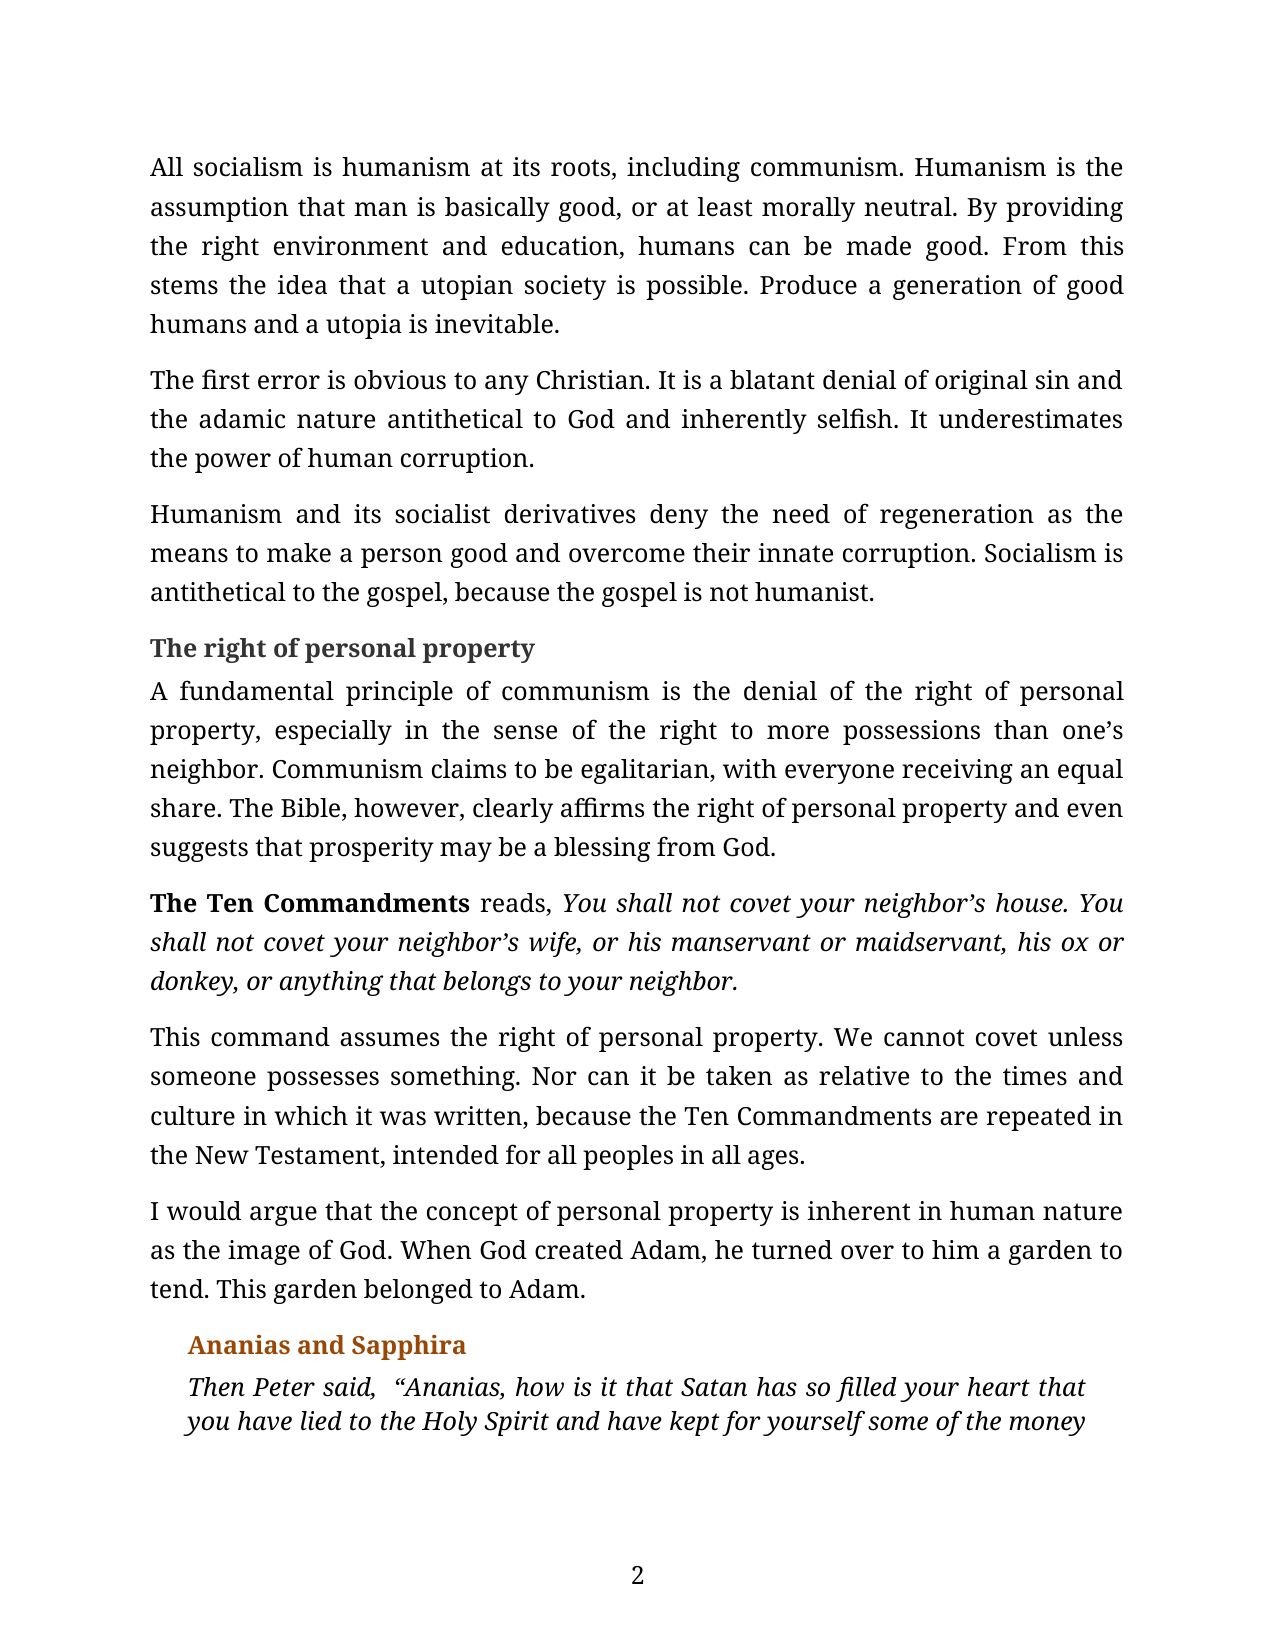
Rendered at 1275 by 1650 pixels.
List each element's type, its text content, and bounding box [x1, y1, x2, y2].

text A fundamental principle of communism is the denial of the right of personal property, especially in the sense of the right to more possessions than one’s neighbor. Communism claims to be egalitarian, with everyone receiving an equal share. The Bible, however, clearly affirms the right of personal property and even suggests that prosperity may be a blessing from God. [150, 673, 1125, 864]
text This command assumes the right of personal property. We cannot covet unless someone possesses something. Nor can it be taken as relative to the times and culture in which it was written, because the Ten Commandments are repeated in the New Testament, intended for all peoples in all ages. [150, 1020, 1125, 1171]
text All socialism is humanism at its roots, including communism. Humanism is the assumption that man is basically good, or at least morally neutral. By providing the right environment and education, humans can be made good. From this stems the idea that a utopian society is possible. Produce a generation of good humans and a utopia is inevitable. [150, 150, 1125, 341]
text Humanism and its socialist derivatives deny the need of regeneration as the means to make a person good and overcome their innate corruption. Socialism is antithetical to the gospel, because the gospel is not humanist. [150, 497, 1125, 609]
text I would argue that the concept of personal property is inherent in human nature as the image of God. When God created Adam, he turned over to him a garden to tend. This garden belonged to Adam. [150, 1193, 1125, 1306]
text The Ten Commandments reads, You shall not covet your neighbor’s house. You shall not covet your neighbor’s wife, or his manservant or maidservant, his ox or donkey, or anything that belongs to your neighbor. [150, 886, 1125, 998]
text The first error is obvious to any Christian. It is a blatant denial of original sin and the adamic nature antithetical to God and inherently selfish. It underestimates the power of human corruption. [150, 362, 1125, 475]
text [187, 1370, 1087, 1438]
subtitle The right of personal property [150, 631, 1125, 665]
subtitle Ananias and Sapphira [187, 1327, 1125, 1361]
